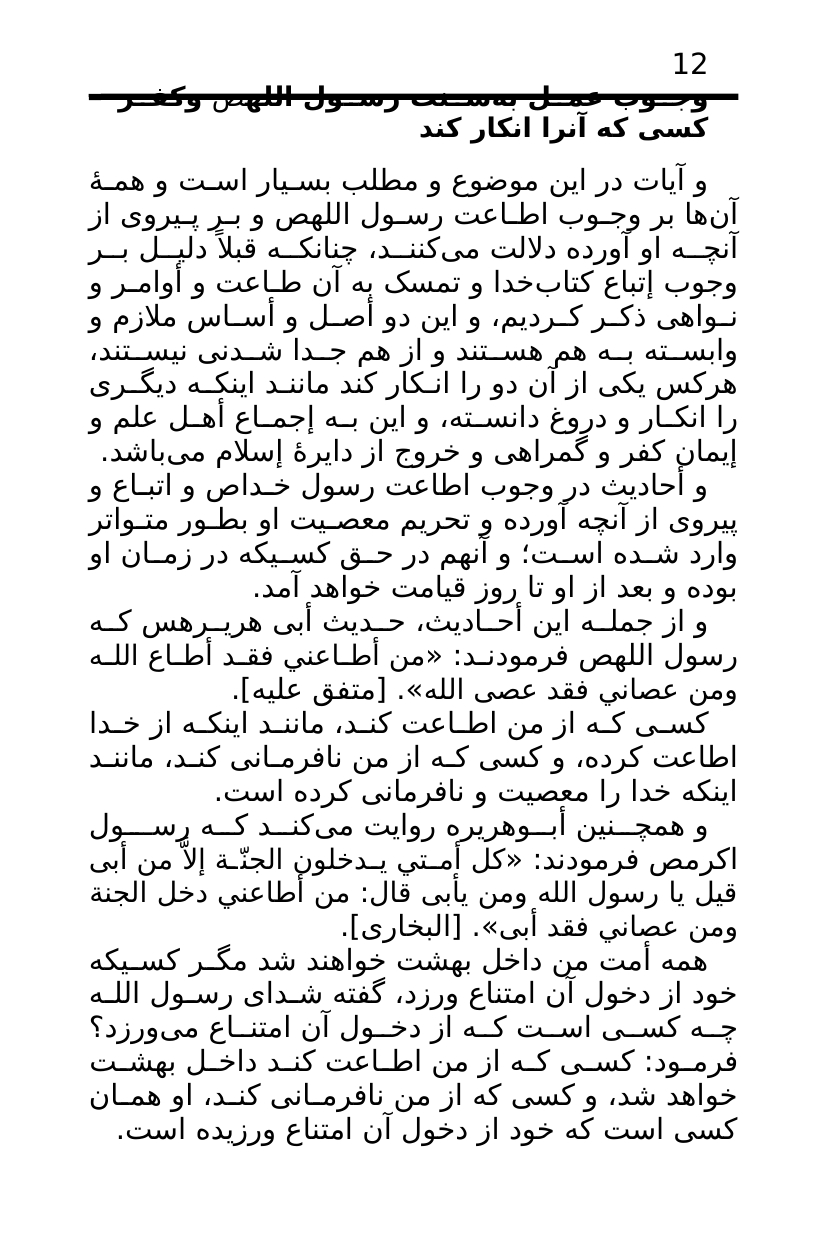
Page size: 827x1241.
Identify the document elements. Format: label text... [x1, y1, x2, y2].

text همه أمت من داخل بهشت خواهند شد مگر کسیکه خود از دخول آن امتناع ورزد، گفته شد‌ای رسول الله چه کسی است که از دخول آن امتناع مى‌ورزد؟ فرمود: کسى که از من اطاعت کند داخل بهشت خواهد شد، و کسى که از من نافرمانی کند، او همان کسی است که خود از دخول آن امتناع ورزیده است. [89, 943, 738, 1147]
text کسى که از من اطاعت کند، مانند اینکه از خدا اطاعت کرده، و کسى که از من نافرمانی کند، مانند اینکه خدا را معصیت و نافرمانی کرده است. [89, 706, 738, 808]
text و از جمله این أحادیث، حدیث أبى هریرهس که رسول اللهص فرمودند: «من أطاعني فقد أطاع الله ومن عصاني فقد عصى الله». [متفق علیه]. [89, 604, 738, 706]
text و آیات در این موضوع و مطلب بسیار است و همۀ آن‌ها بر وجوب اطاعت رسول اللهص و بر پیروی از آنچه او آورده دلالت مى‌کنند، چنانکه قبلاً دلیل بر وجوب إتباع کتاب‌خدا و تمسک به آن طاعت و أوامر و نواهی ذکر کردیم، و این دو أصل و أساس ملازم و وابسته به هم هستند و از هم جدا شدنی نیستند، هرکس یکی از آن دو را انـکار کند ماننـد اینکه دیگری را انکار و دروغ دانسته، و این به إجماع أهل علم و إیمان کفر و گمراهی و خروج از دایرۀ إسلام مى‌باشد. [89, 163, 738, 469]
text و أحادیث در وجوب اطاعت رسول خداص و اتباع و پیروی از آنچه آورده و تحریم معصیت او بطور متواتر وارد شده است؛ و آنهم در حق کسیکه در زمان او بوده و بعد از او تا روز قیامت خواهد آمد. [89, 469, 738, 604]
text و همچنین أبوهریره روایت مى‌کند که رسـول اکرمص فرمودند: «كل أمتي يدخلون الجنّة إلاَّ من أبى قيل يا رسول الله ومن يأبى قال: من أطاعني دخل الجنة ومن عصاني فقد أبى». [البخاری]. [89, 808, 738, 943]
